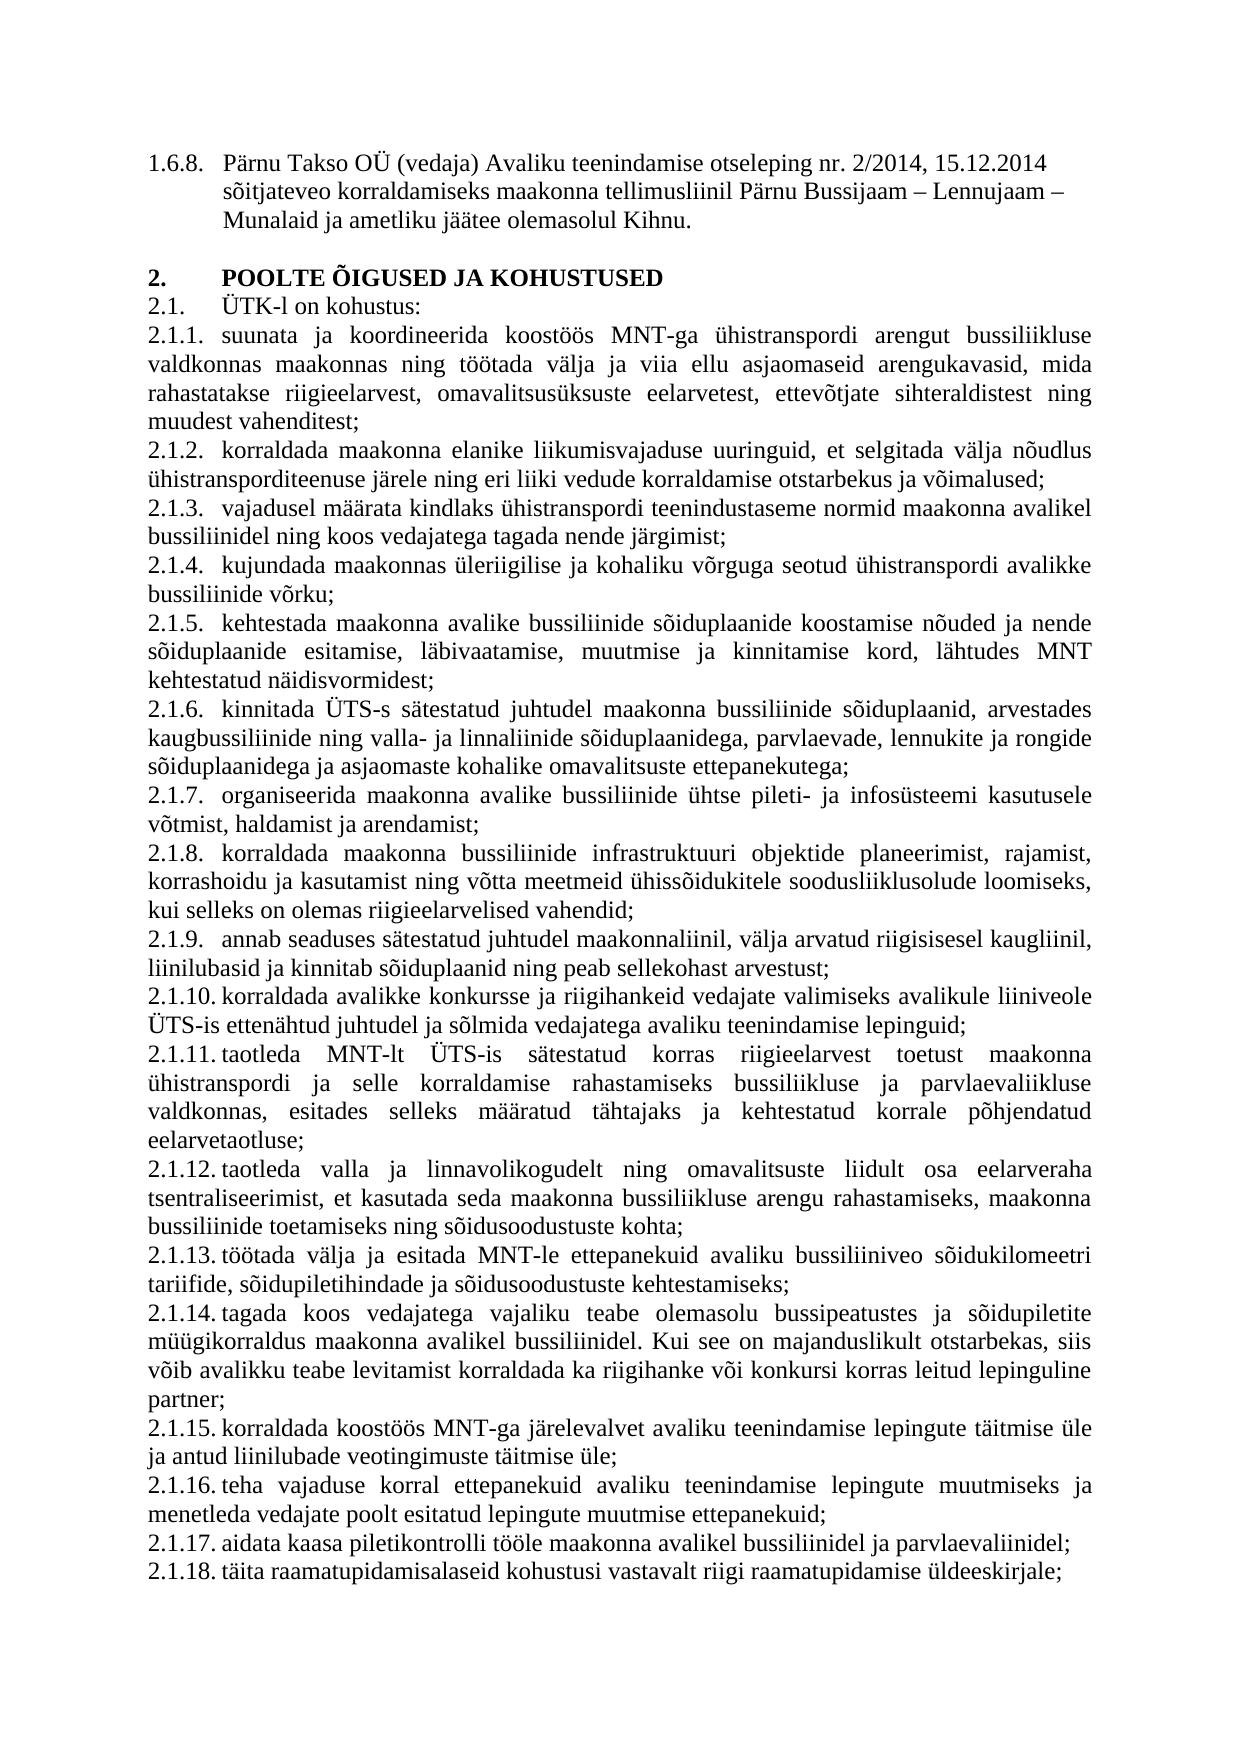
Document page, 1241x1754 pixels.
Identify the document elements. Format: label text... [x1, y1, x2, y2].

text 2.1.8. korraldada maakonna bussiliinide infrastruktuuri objektide planeerimist, rajamist, korrashoidu ja kasutamist ning võtta meetmeid ühissõidukitele soodusliiklusolude loomiseks, kui selleks on olemas riigieelarvelised vahendid; [148, 838, 1093, 924]
text 2.1. ÜTK-l on kohustus: [148, 291, 1093, 320]
text 2.1.16. teha vajaduse korral ettepanekuid avaliku teenindamise lepingute muutmiseks ja menetleda vedajate poolt esitatud lepingute muutmise ettepanekuid; [148, 1470, 1093, 1528]
text 2.1.13. töötada välja ja esitada MNT-le ettepanekuid avaliku bussiliiniveo sõidukilomeetri tariifide, sõidupiletihindade ja sõidusoodustuste kehtestamiseks; [148, 1240, 1093, 1298]
text 2.1.14. tagada koos vedajatega vajaliku teabe olemasolu bussipeatustes ja sõidupiletite müügikorraldus maakonna avalikel bussiliinidel. Kui see on majanduslikult otstarbekas, siis võib avalikku teabe levitamist korraldada ka riigihanke või konkursi korras leitud lepinguline partner; [148, 1298, 1093, 1413]
list Pärnu Takso OÜ (vedaja) Avaliku teenindamise otseleping nr. 2/2014, 15.12.2014 sõitjateveo korraldamiseks maakonna tellimusliinil Pärnu Bussijaam – Lennujaam – Munalaid ja ametliku jäätee olemasolul Kihnu. [148, 148, 1093, 234]
text 2.1.1. suunata ja koordineerida koostöös MNT-ga ühistranspordi arengut bussiliikluse valdkonnas maakonnas ning töötada välja ja viia ellu asjaomaseid arengukavasid, mida rahastatakse riigieelarvest, omavalitsusüksuste eelarvetest, ettevõtjate sihteraldistest ning muudest vahenditest; [148, 320, 1093, 435]
text 2.1.9. annab seaduses sätestatud juhtudel maakonnaliinil, välja arvatud riigisisesel kaugliinil, liinilubasid ja kinnitab sõiduplaanid ning peab sellekohast arvestust; [148, 924, 1093, 981]
text 2.1.2. korraldada maakonna elanike liikumisvajaduse uuringuid, et selgitada välja nõudlus ühistransporditeenuse järele ning eri liiki vedude korraldamise otstarbekus ja võimalused; [148, 435, 1093, 493]
text 2.1.3. vajadusel määrata kindlaks ühistranspordi teenindustaseme normid maakonna avalikel bussiliinidel ning koos vedajatega tagada nende järgimist; [148, 493, 1093, 550]
text 2.1.10. korraldada avalikke konkursse ja riigihankeid vedajate valimiseks avalikule liiniveole ÜTS-is ettenähtud juhtudel ja sõlmida vedajatega avaliku teenindamise lepinguid; [148, 981, 1093, 1039]
list POOLTE ÕIGUSED JA KOHUSTUSED [148, 263, 1093, 291]
text 2.1.6. kinnitada ÜTS-s sätestatud juhtudel maakonna bussiliinide sõiduplaanid, arvestades kaugbussiliinide ning valla- ja linnaliinide sõiduplaanidega, parvlaevade, lennukite ja rongide sõiduplaanidega ja asjaomaste kohalike omavalitsuste ettepanekutega; [148, 694, 1093, 780]
text 2.1.5. kehtestada maakonna avalike bussiliinide sõiduplaanide koostamise nõuded ja nende sõiduplaanide esitamise, läbivaatamise, muutmise ja kinnitamise kord, lähtudes MNT kehtestatud näidisvormidest; [148, 608, 1093, 694]
text 2.1.18. täita raamatupidamisalaseid kohustusi vastavalt riigi raamatupidamise üldeeskirjale; [148, 1556, 1093, 1585]
text 2.1.11. taotleda MNT-lt ÜTS-is sätestatud korras riigieelarvest toetust maakonna ühistranspordi ja selle korraldamise rahastamiseks bussiliikluse ja parvlaevaliikluse valdkonnas, esitades selleks määratud tähtajaks ja kehtestatud korrale põhjendatud eelarvetaotluse; [148, 1039, 1093, 1154]
text 2.1.12. taotleda valla ja linnavolikogudelt ning omavalitsuste liidult osa eelarveraha tsentraliseerimist, et kasutada seda maakonna bussiliikluse arengu rahastamiseks, maakonna bussiliinide toetamiseks ning sõidusoodustuste kohta; [148, 1154, 1093, 1240]
text 2.1.4. kujundada maakonnas üleriigilise ja kohaliku võrguga seotud ühistranspordi avalikke bussiliinide võrku; [148, 550, 1093, 608]
text 2.1.15. korraldada koostöös MNT-ga järelevalvet avaliku teenindamise lepingute täitmise üle ja antud liinilubade veotingimuste täitmise üle; [148, 1413, 1093, 1470]
text 2.1.17. aidata kaasa piletikontrolli tööle maakonna avalikel bussiliinidel ja parvlaevaliinidel; [148, 1528, 1093, 1556]
text 2.1.7. organiseerida maakonna avalike bussiliinide ühtse pileti- ja infosüsteemi kasutusele võtmist, haldamist ja arendamist; [148, 780, 1093, 838]
